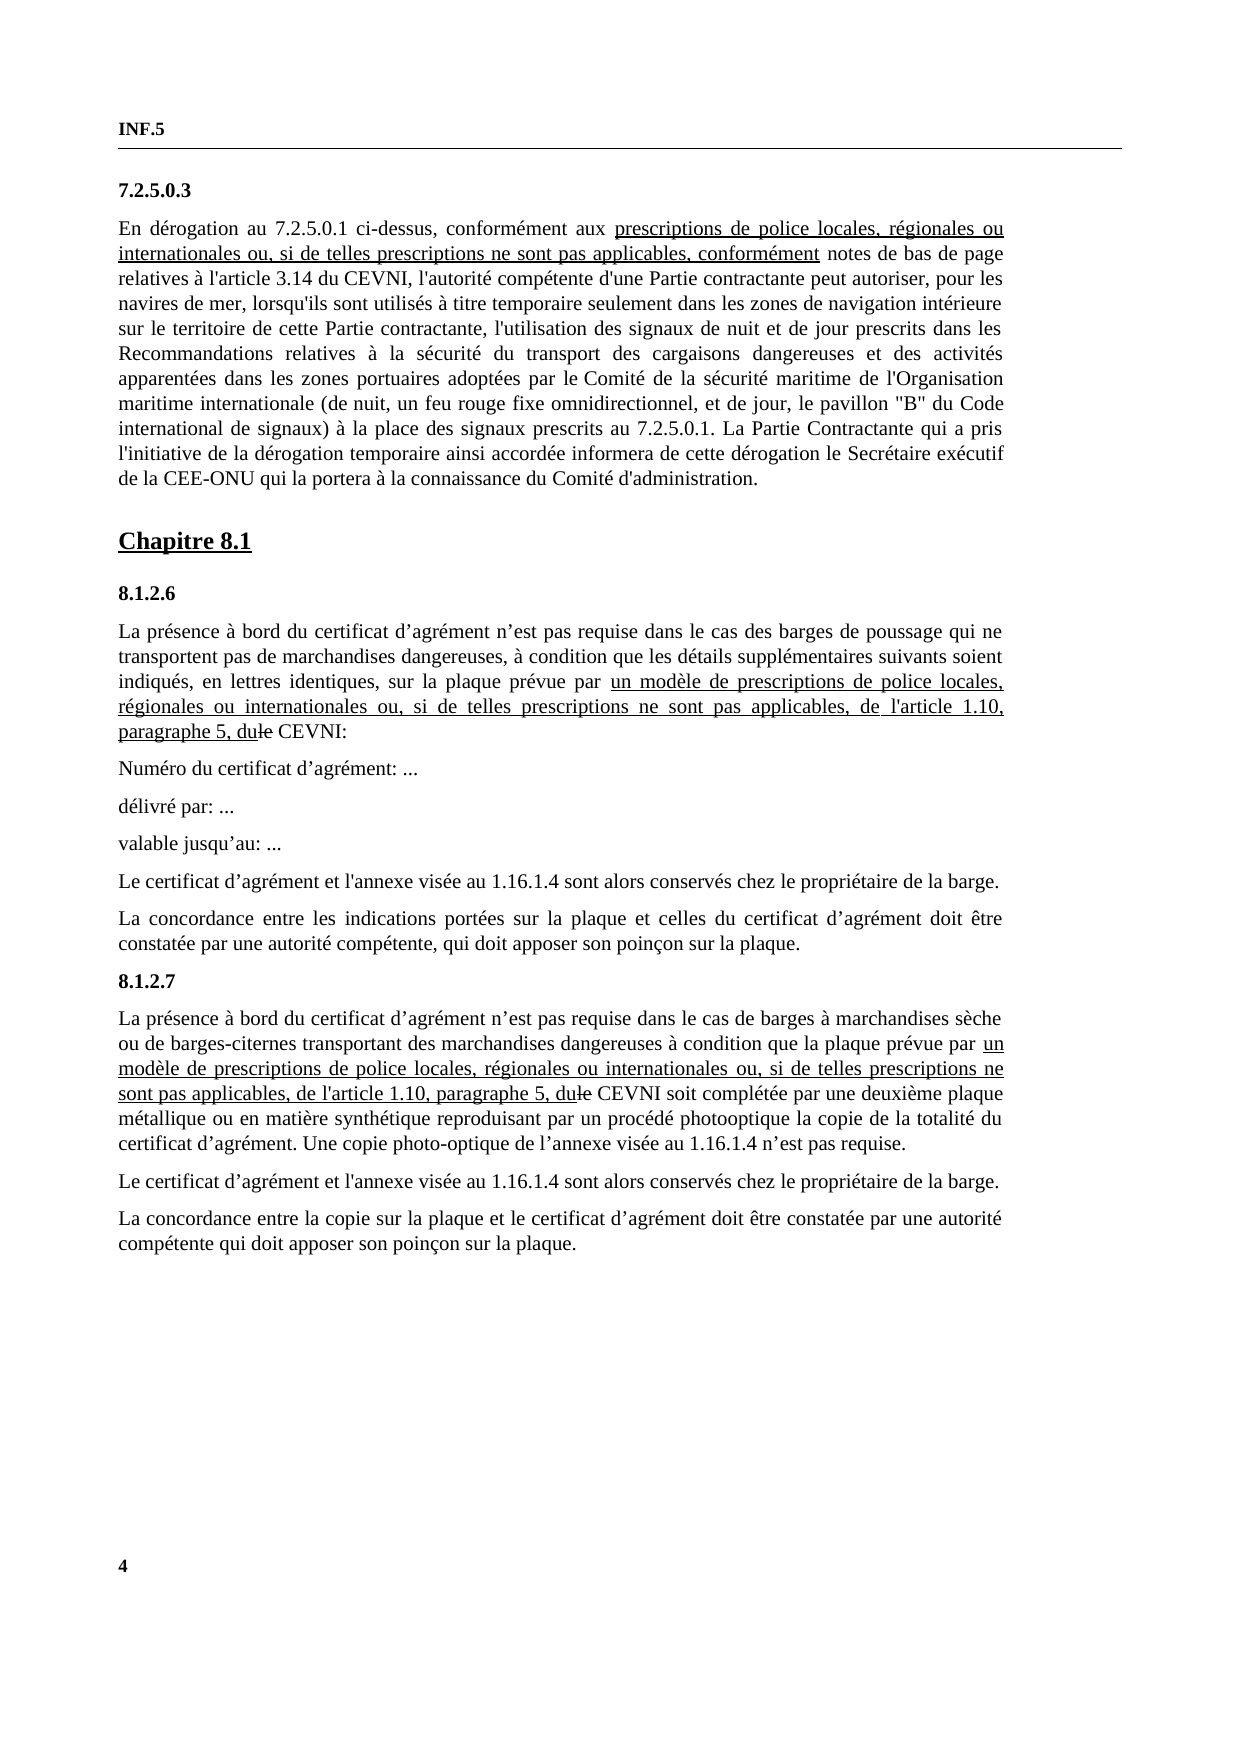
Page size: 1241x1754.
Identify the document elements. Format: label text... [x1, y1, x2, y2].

text Numéro du certificat d’agrément: ... [118, 755, 1004, 780]
text Chapitre 8.1 [118, 527, 1004, 555]
text La concordance entre les indications portées sur la plaque et celles du certificat d’agrément doit être constatée par une autorité compétente, qui doit apposer son poinçon sur la plaque. [118, 905, 1004, 955]
text En dérogation au 7.2.5.0.1 ci-dessus, conformément aux prescriptions de police locales, régionales ou internationales ou, si de telles prescriptions ne sont pas applicables, conformément notes de bas de page relatives à l'article 3.14 du CEVNI, l'autorité compétente d'une Partie contractante peut autoriser, pour les navires de mer, lorsqu'ils sont utilisés à titre temporaire seulement dans les zones de navigation intérieure sur le territoire de cette Partie contractante, l'utilisation des signaux de nuit et de jour prescrits dans les Recommandations relatives à la sécurité du transport des cargaisons dangereuses et des activités apparentées dans les zones portuaires adoptées par le Comité de la sécurité maritime de l'Organisation maritime internationale (de nuit, un feu rouge fixe omnidirectionnel, et de jour, le pavillon "B" du Code international de signaux) à la place des signaux prescrits au 7.2.5.0.1. La Partie Contractante qui a pris l'initiative de la dérogation temporaire ainsi accordée informera de cette dérogation le Secrétaire exécutif de la CEE-ONU qui la portera à la connaissance du Comité d'administration. [118, 215, 1004, 490]
text 8.1.2.7 [118, 968, 1004, 993]
text La présence à bord du certificat d’agrément n’est pas requise dans le cas des barges de poussage qui ne transportent pas de marchandises dangereuses, à condition que les détails supplémentaires suivants soient indiqués, en lettres identiques, sur la plaque prévue par un modèle de prescriptions de police locales, régionales ou internationales ou, si de telles prescriptions ne sont pas applicables, de l'article 1.10, paragraphe 5, dule CEVNI: [118, 618, 1004, 715]
text La présence à bord du certificat d’agrément n’est pas requise dans le cas de barges à marchandises sèche ou de barges-citernes transportant des marchandises dangereuses à condition que la plaque prévue par un modèle de prescriptions de police locales, régionales ou internationales ou, si de telles prescriptions ne sont pas applicables, de l'article 1.10, paragraphe 5, dule CEVNI soit complétée par une deuxième plaque métallique ou en matière synthétique reproduisant par un procédé photooptique la copie de la totalité du certificat d’agrément. Une copie photo-optique de l’annexe visée au 1.16.1.4 n’est pas requise. [118, 1078, 1004, 1155]
text La présence à bord du certificat d’agrément n’est pas requise dans le cas de barges à marchandises sèche ou de barges-citernes transportant des marchandises dangereuses à condition que la plaque prévue par un modèle de prescriptions de police locales, régionales ou internationales ou, si de telles prescriptions ne sont pas applicables, de l'article 1.10, paragraphe 5, dule CEVNI soit complétée par une deuxième plaque métallique ou en matière synthétique reproduisant par un procédé photooptique la copie de la totalité du certificat d’agrément. Une copie photo-optique de l’annexe visée au 1.16.1.4 n’est pas requise. [118, 1005, 1004, 1077]
text valable jusqu’au: ... [118, 830, 1004, 855]
text La concordance entre la copie sur la plaque et le certificat d’agrément doit être constatée par une autorité compétente qui doit apposer son poinçon sur la plaque. [118, 1205, 1004, 1255]
text 8.1.2.6 [118, 580, 1004, 605]
text 7.2.5.0.3 [118, 177, 1004, 202]
text Le certificat d’agrément et l'annexe visée au 1.16.1.4 sont alors conservés chez le propriétaire de la barge. [118, 868, 1004, 893]
text délivré par: ... [118, 793, 1004, 818]
text Le certificat d’agrément et l'annexe visée au 1.16.1.4 sont alors conservés chez le propriétaire de la barge. [118, 1168, 1004, 1193]
